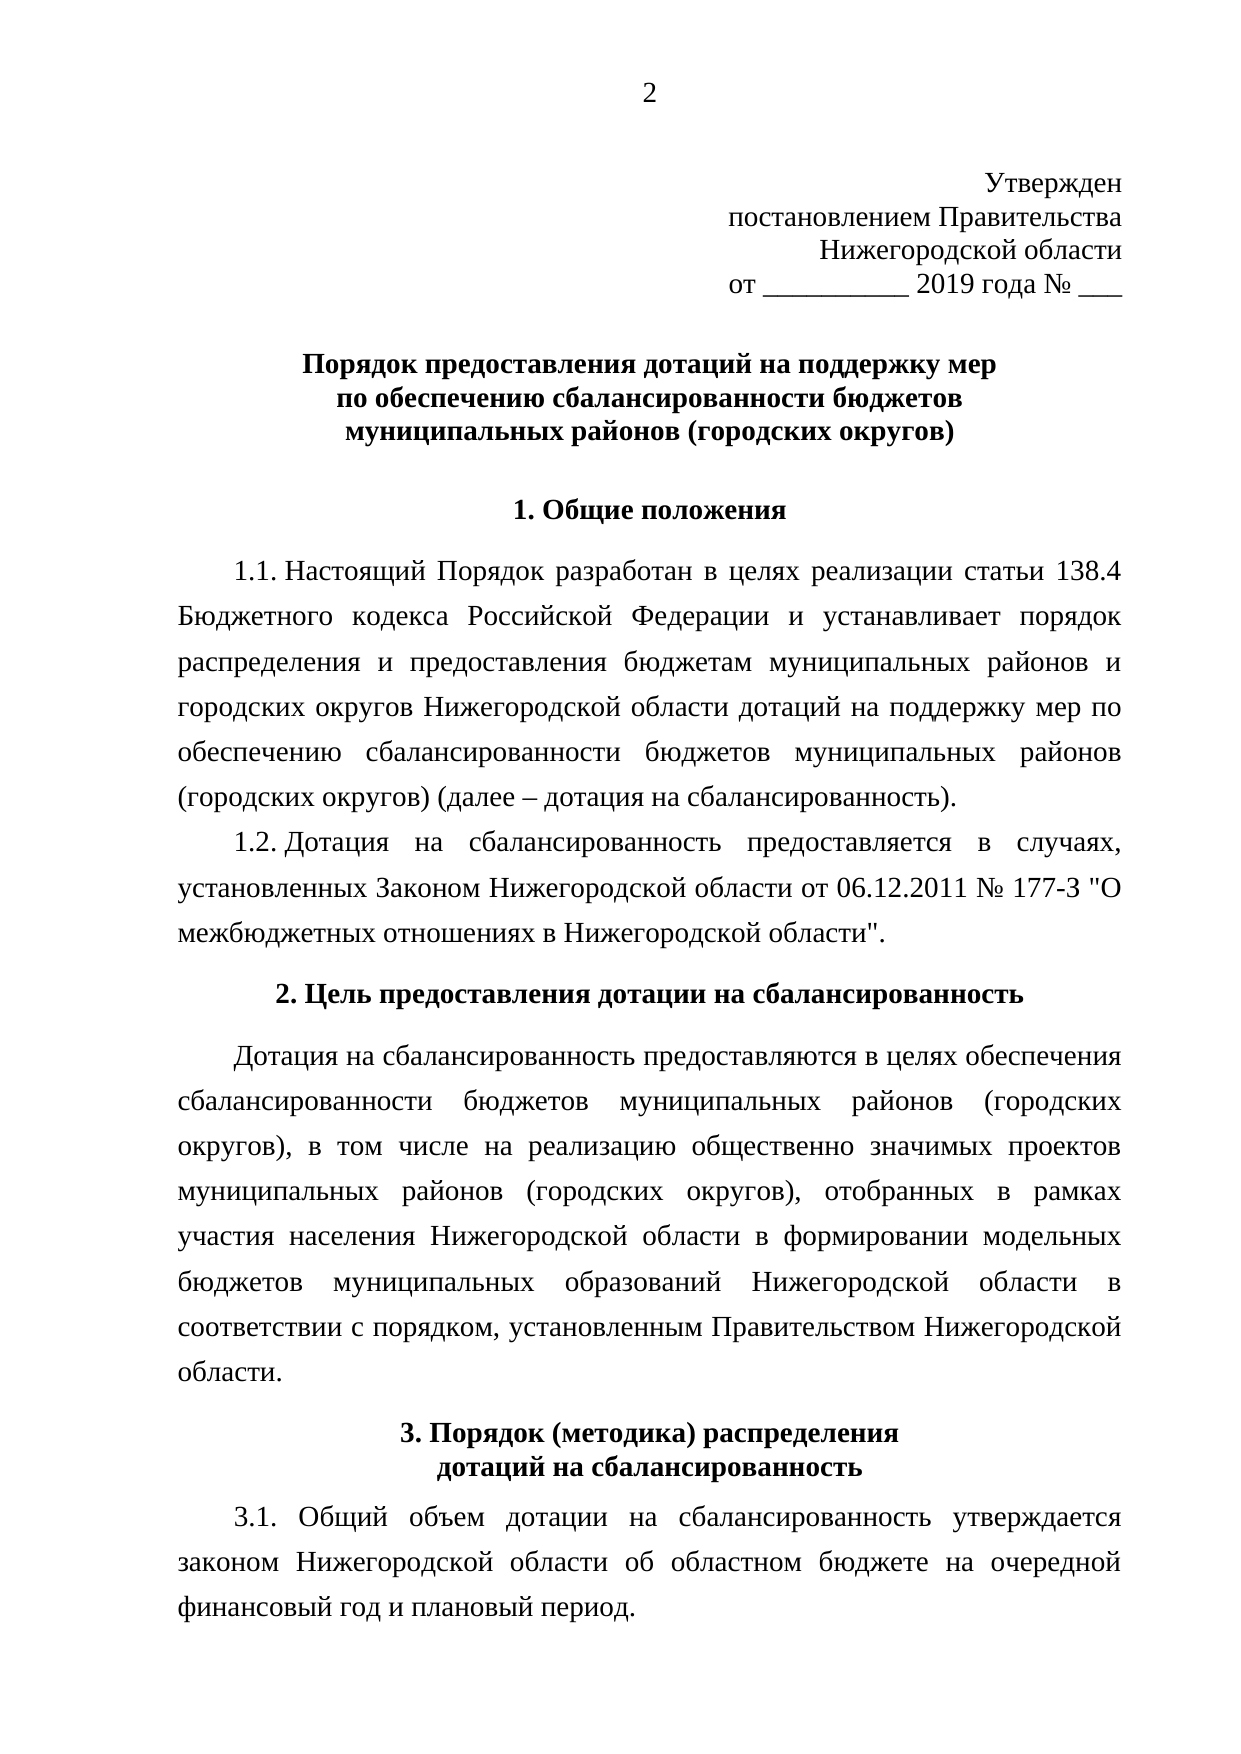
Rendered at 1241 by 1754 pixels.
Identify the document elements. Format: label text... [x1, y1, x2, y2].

text Дотация на сбалансированность предоставляются в целях обеспечения сбалансированности бюджетов муниципальных районов (городских округов), в том числе на реализацию общественно значимых проектов муниципальных районов (городских округов), отобранных в рамках участия населения Нижегородской области в формировании модельных бюджетов муниципальных образований Нижегородской области в соответствии с порядком, установленным Правительством Нижегородской области. [177, 1038, 1122, 1388]
text Утвержден [177, 165, 1122, 199]
text от __________ 2019 года № ___ [177, 266, 1122, 299]
text 1.1. Настоящий Порядок разработан в целях реализации статьи 138.4 Бюджетного кодекса Российской Федерации и устанавливает порядок распределения и предоставления бюджетам муниципальных районов и городских округов Нижегородской области дотаций на поддержку мер по обеспечению сбалансированности бюджетов муниципальных районов (городских округов) (далее – дотация на сбалансированность). [177, 553, 1122, 813]
text дотаций на сбалансированность [177, 1449, 1122, 1483]
title Порядок предоставления дотаций на поддержку мер [177, 346, 1122, 380]
text 3. Порядок (методика) распределения [177, 1416, 1122, 1449]
text постановлением Правительства [177, 199, 1122, 232]
title муниципальных районов (городских округов) [177, 413, 1122, 447]
text 3.1. Общий объем дотации на сбалансированность утверждается законом Нижегородской области об областном бюджете на очередной финансовый год и плановый период. [177, 1499, 1122, 1623]
title по обеспечению сбалансированности бюджетов [177, 380, 1122, 413]
text Нижегородской области [177, 232, 1122, 266]
text 1. Общие положения [177, 492, 1122, 526]
text 2. Цель предоставления дотации на сбалансированность [177, 976, 1122, 1010]
text 1.2. Дотация на сбалансированность предоставляется в случаях, установленных Законом Нижегородской области от 06.12.2011 № 177-З "О межбюджетных отношениях в Нижегородской области". [177, 824, 1122, 948]
